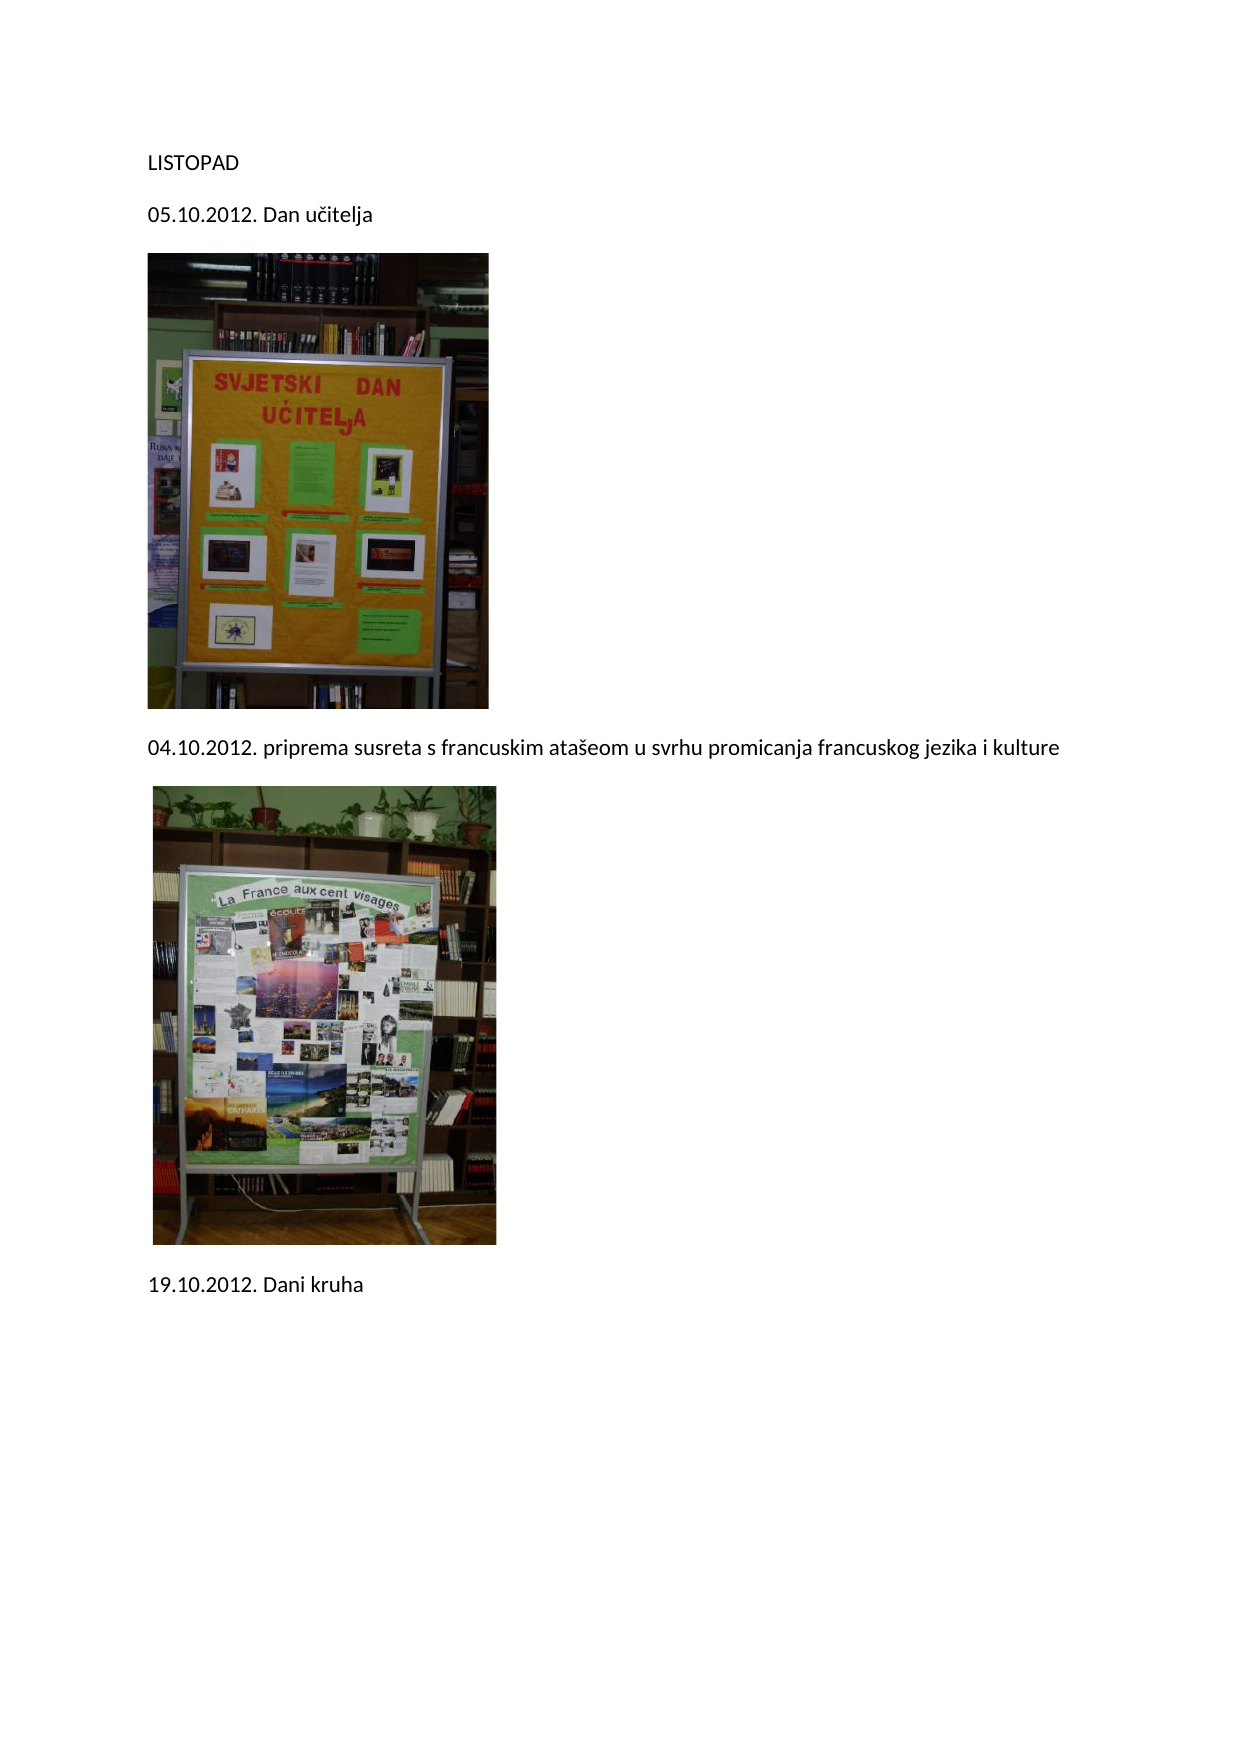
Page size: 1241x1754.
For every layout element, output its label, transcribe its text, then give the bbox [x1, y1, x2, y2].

text 05.10.2012. Dan učitelja [148, 201, 1093, 229]
text 19.10.2012. Dani kruha [148, 1270, 1093, 1298]
picture [152, 786, 497, 1245]
text 04.10.2012. priprema susreta s francuskim atašeom u svrhu promicanja francuskog jezika i kulture [148, 733, 1093, 761]
picture [147, 253, 489, 709]
text LISTOPAD [148, 148, 1093, 176]
